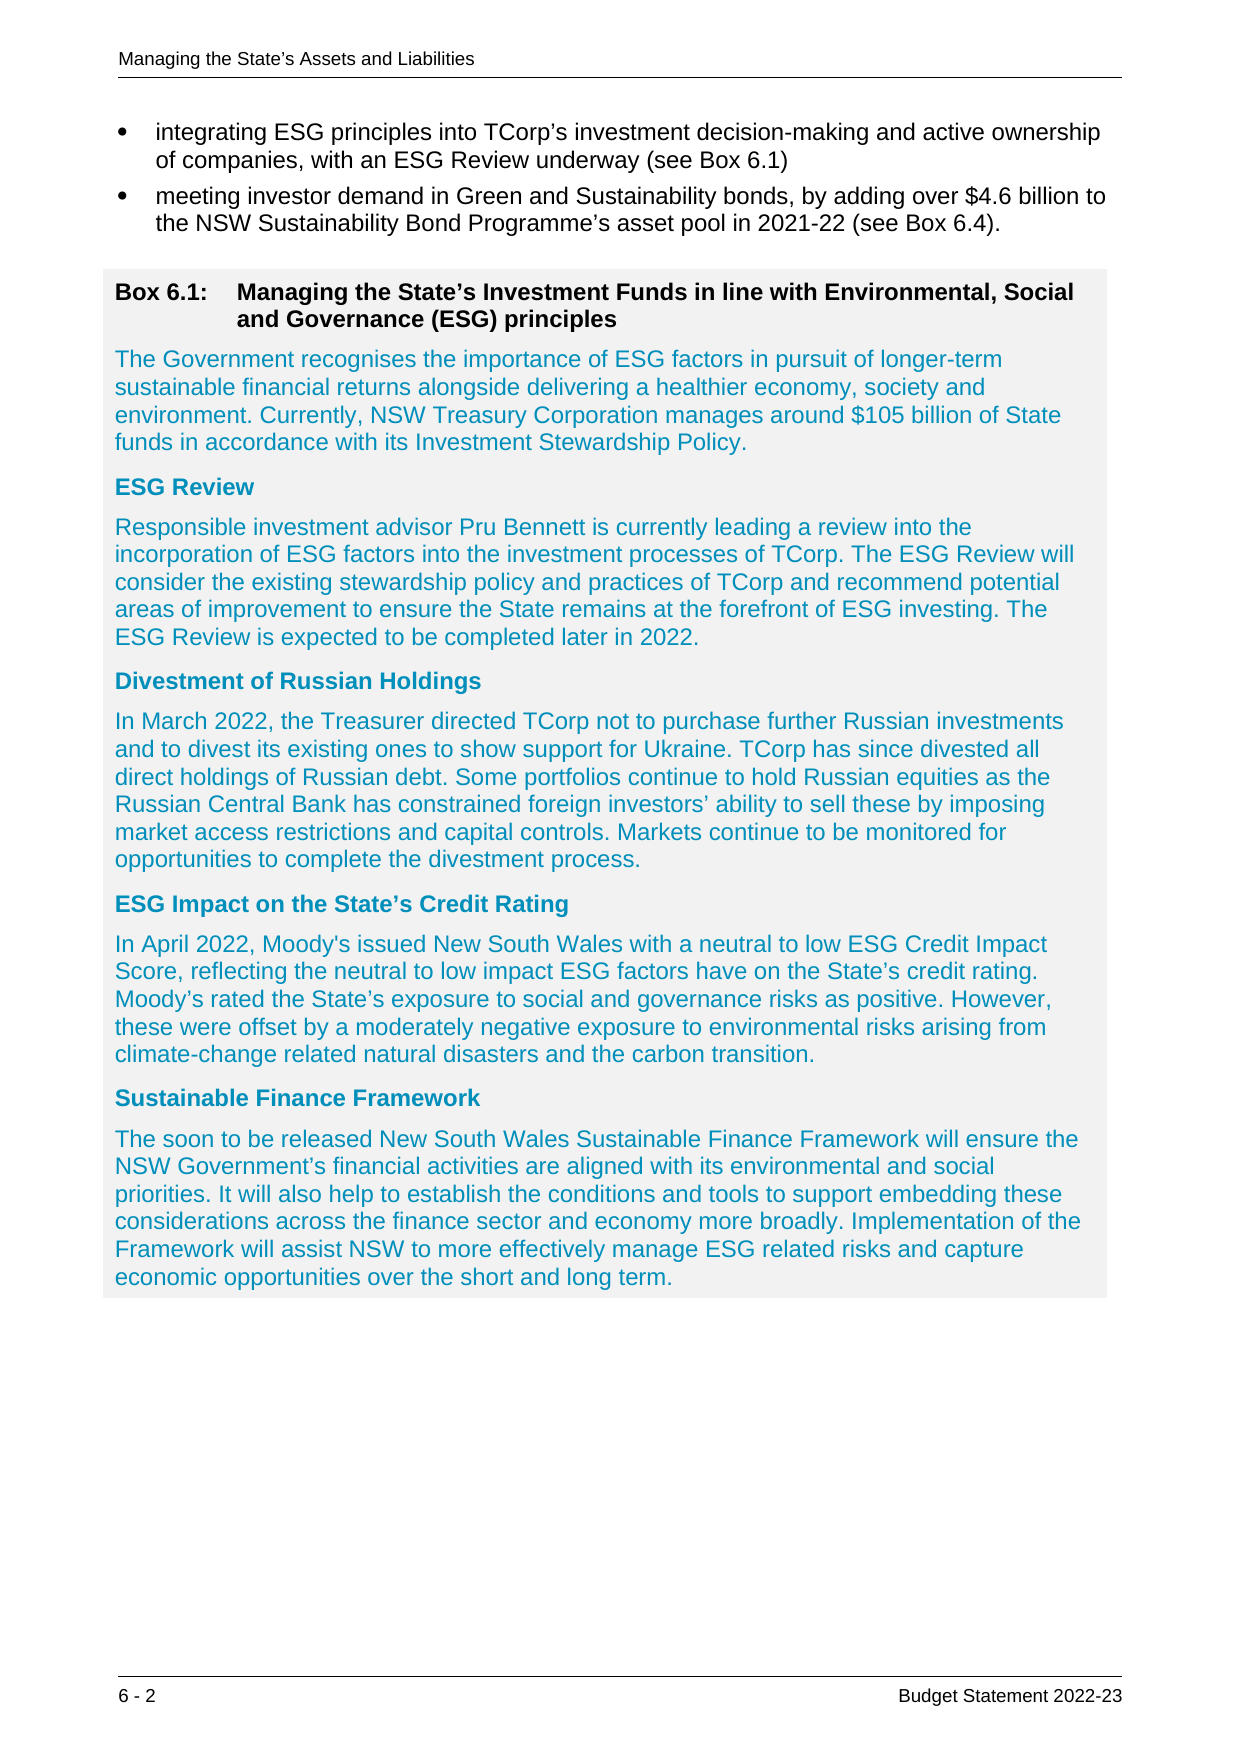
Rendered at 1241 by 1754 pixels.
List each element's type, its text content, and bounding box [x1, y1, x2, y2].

table_header Managing the State’s Investment Funds in line with Environmental, Social and Governance (ESG) principles The Government recognises the importance of ESG factors in pursuit of longer-term sustainable financial returns alongside delivering a healthier economy, society and environment. Currently, NSW Treasury Corporation manages around $105 billion of State funds in accordance with its Investment Stewardship Policy. ESG Review Responsible investment advisor Pru Bennett is currently leading a review into the incorporation of ESG factors into the investment processes of TCorp. The ESG Review will consider the existing stewardship policy and practices of TCorp and recommend potential areas of improvement to ensure the State remains at the forefront of ESG investing. The ESG Review is expected to be completed later in 2022. Divestment of Russian Holdings In March 2022, the Treasurer directed TCorp not to purchase further Russian investments and to divest its existing ones to show support for Ukraine. TCorp has since divested all direct holdings of Russian debt. Some portfolios continue to hold Russian equities as the Russian Central Bank has constrained foreign investors’ ability to sell these by imposing market access restrictions and capital controls. Markets continue to be monitored for opportunities to complete the divestment process. ESG Impact on the State’s Credit Rating In April 2022, Moody's issued New South Wales with a neutral to low ESG Credit Impact Score, reflecting the neutral to low impact ESG factors have on the State’s credit rating. Moody’s rated the State’s exposure to social and governance risks as positive. However, these were offset by a moderately negative exposure to environmental risks arising from climate-change related natural disasters and the carbon transition. Sustainable Finance Framework The soon to be released New South Wales Sustainable Finance Framework will ensure the NSW Government’s financial activities are aligned with its environmental and social priorities. It will also help to establish the conditions and tools to support embedding these considerations across the finance sector and economy more broadly. Implementation of the Framework will assist NSW to more effectively manage ESG related risks and capture economic opportunities over the short and long term. [103, 269, 1107, 1298]
text meeting investor demand in Green and Sustainability bonds, by adding over $4.6 billion to the NSW Sustainability Bond Programme’s asset pool in 2021-22 (see Box 6.4). [118, 182, 1122, 237]
text integrating ESG principles into TCorp’s investment decision-making and active ownership of companies, with an ESG Review underway (see Box 6.1) [118, 118, 1122, 173]
